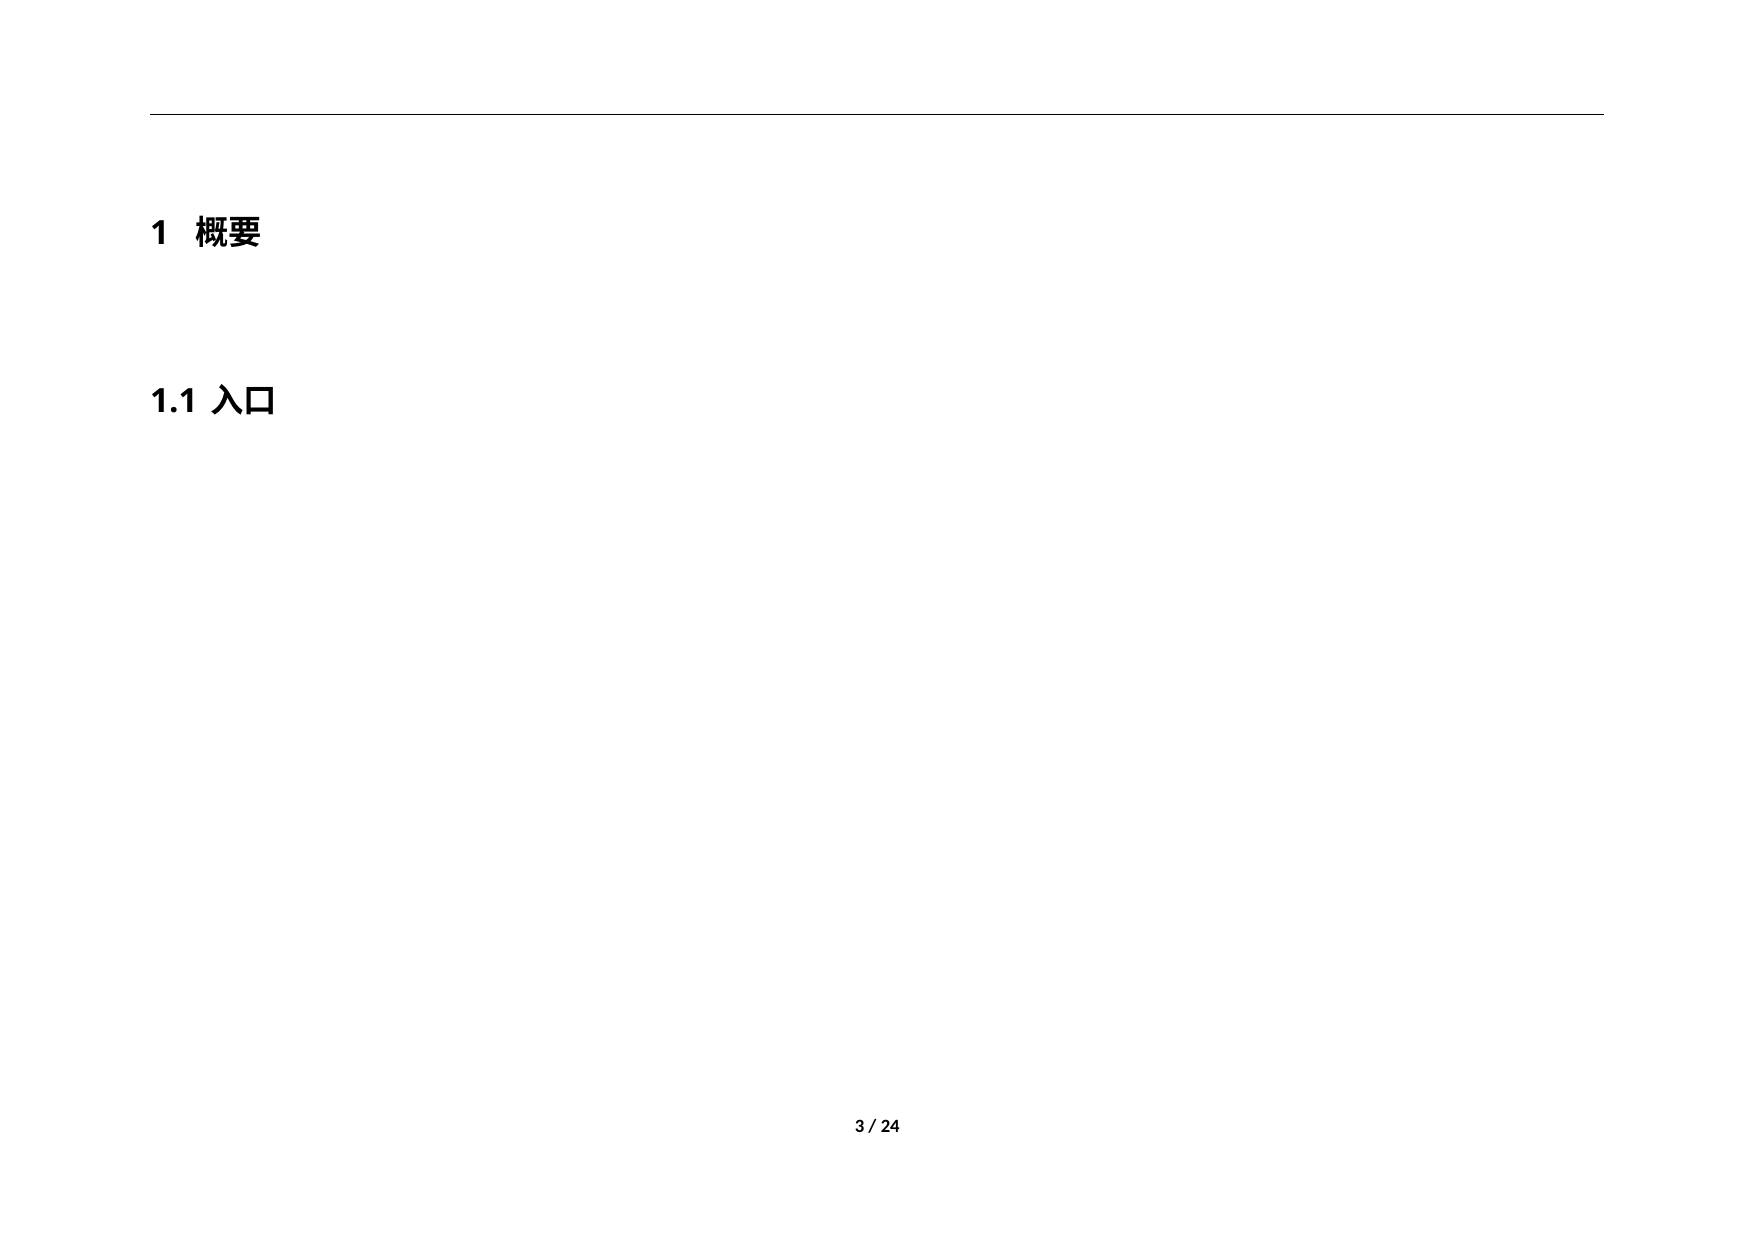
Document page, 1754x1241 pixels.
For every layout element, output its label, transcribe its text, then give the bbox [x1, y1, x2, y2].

subtitle 概要 [150, 198, 1604, 263]
subtitle 入口 [150, 365, 1604, 430]
